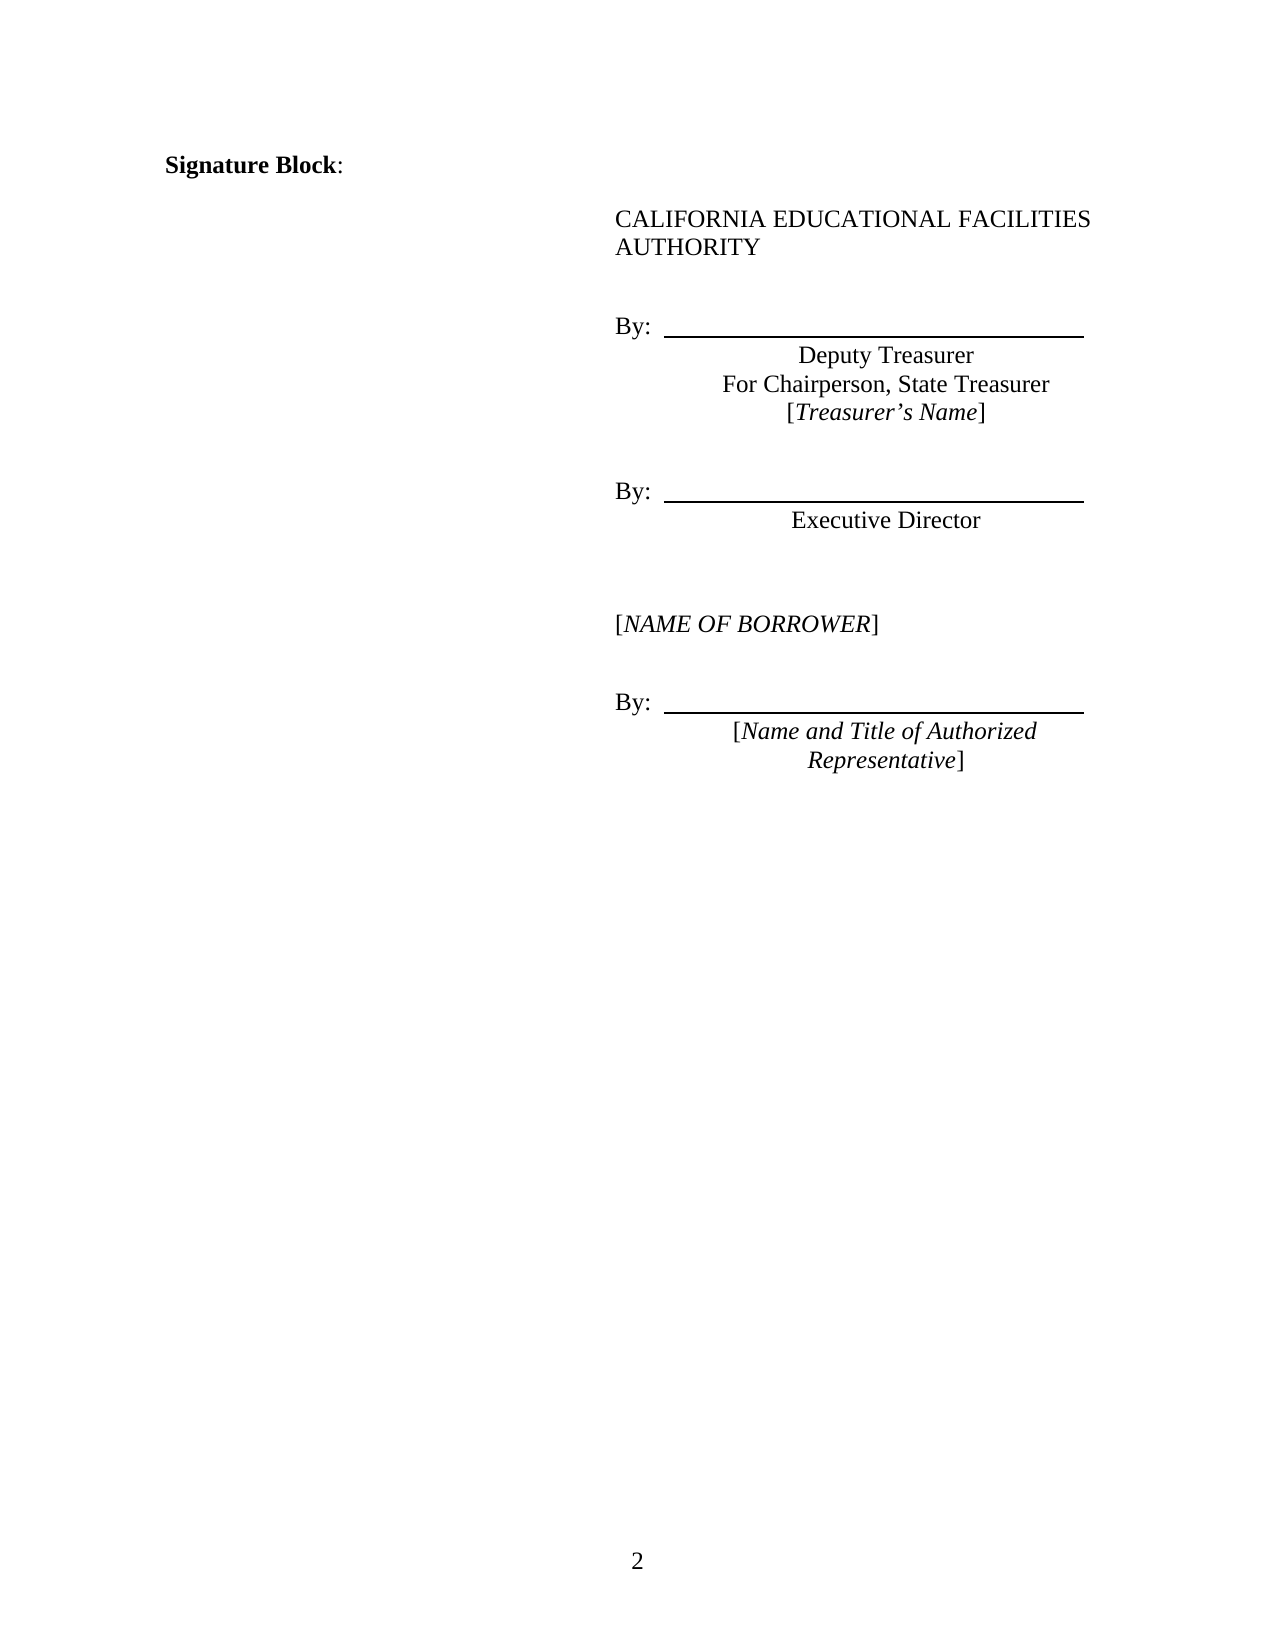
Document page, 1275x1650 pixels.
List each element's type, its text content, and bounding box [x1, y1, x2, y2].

list Signature Block: [165, 150, 1110, 179]
text By: [615, 476, 1110, 505]
text [Name and Title of Authorized Representative] [662, 716, 1110, 774]
text By: [615, 687, 1110, 716]
text By: [615, 311, 1110, 340]
text Executive Director [662, 505, 1110, 534]
text [NAME OF BORROWER] [615, 609, 1110, 637]
text Deputy Treasurer For Chairperson, State Treasurer [Treasurer’s Name] [662, 340, 1110, 426]
text CALIFORNIA EDUCATIONAL FACILITIES AUTHORITY [615, 204, 1110, 261]
